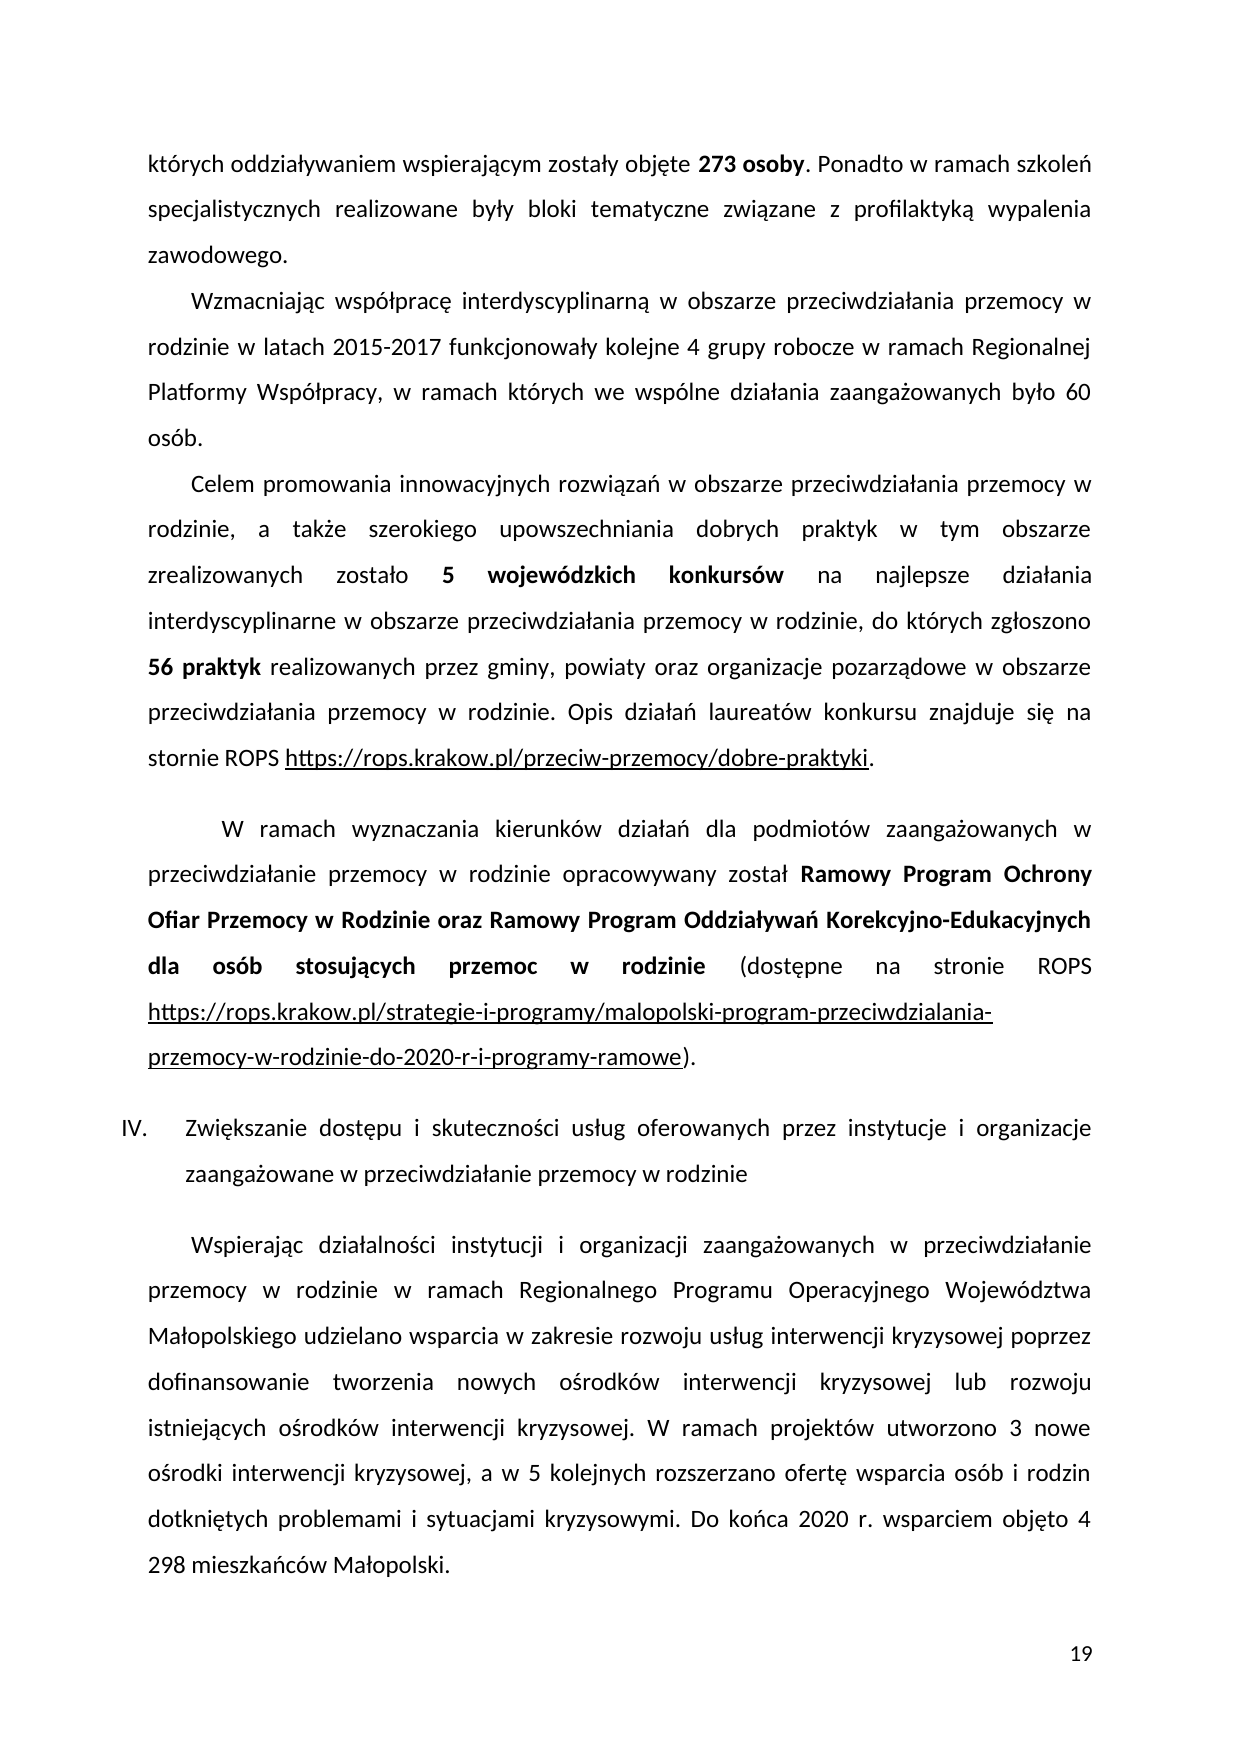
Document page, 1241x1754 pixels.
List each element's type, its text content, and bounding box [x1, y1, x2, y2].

list Zwiększanie dostępu i skuteczności usług oferowanych przez instytucje i organizacje zaangażowane w przeciwdziałanie przemocy w rodzinie [148, 1112, 1092, 1188]
text Wspierając działalności instytucji i organizacji zaangażowanych w przeciwdziałanie przemocy w rodzinie w ramach Regionalnego Programu Operacyjnego Województwa Małopolskiego udzielano wsparcia w zakresie rozwoju usług interwencji kryzysowej poprzez dofinansowanie tworzenia nowych ośrodków interwencji kryzysowej lub rozwoju istniejących ośrodków interwencji kryzysowej. W ramach projektów utworzono 3 nowe ośrodki interwencji kryzysowej, a w 5 kolejnych rozszerzano ofertę wsparcia osób i rodzin dotkniętych problemami i sytuacjami kryzysowymi. Do końca 2020 r. wsparciem objęto 4 298 mieszkańców Małopolski. [148, 1229, 1092, 1579]
text W ramach wyznaczania kierunków działań dla podmiotów zaangażowanych w przeciwdziałanie przemocy w rodzinie opracowywany został Ramowy Program Ochrony Ofiar Przemocy w Rodzinie oraz Ramowy Program Oddziaływań Korekcyjno-Edukacyjnych dla osób stosujących przemoc w rodzinie (dostępne na stronie ROPS https://rops.krakow.pl/strategie-i-programy/malopolski-program-przeciwdzialania-przemocy-w-rodzinie-do-2020-r-i-programy-ramowe). [148, 813, 1092, 1072]
text Wzmacniając współpracę interdyscyplinarną w obszarze przeciwdziałania przemocy w rodzinie w latach 2015-2017 funkcjonowały kolejne 4 grupy robocze w ramach Regionalnej Platformy Współpracy, w ramach których we wspólne działania zaangażowanych było 60 osób. [148, 285, 1092, 453]
text Celem promowania innowacyjnych rozwiązań w obszarze przeciwdziałania przemocy w rodzinie, a także szerokiego upowszechniania dobrych praktyk w tym obszarze zrealizowanych zostało 5 wojewódzkich konkursów na najlepsze działania interdyscyplinarne w obszarze przeciwdziałania przemocy w rodzinie, do których zgłoszono 56 praktyk realizowanych przez gminy, powiaty oraz organizacje pozarządowe w obszarze przeciwdziałania przemocy w rodzinie. Opis działań laureatów konkursu znajduje się na stornie ROPS https://rops.krakow.pl/przeciw-przemocy/dobre-praktyki. [148, 468, 1092, 773]
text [148, 148, 1092, 270]
